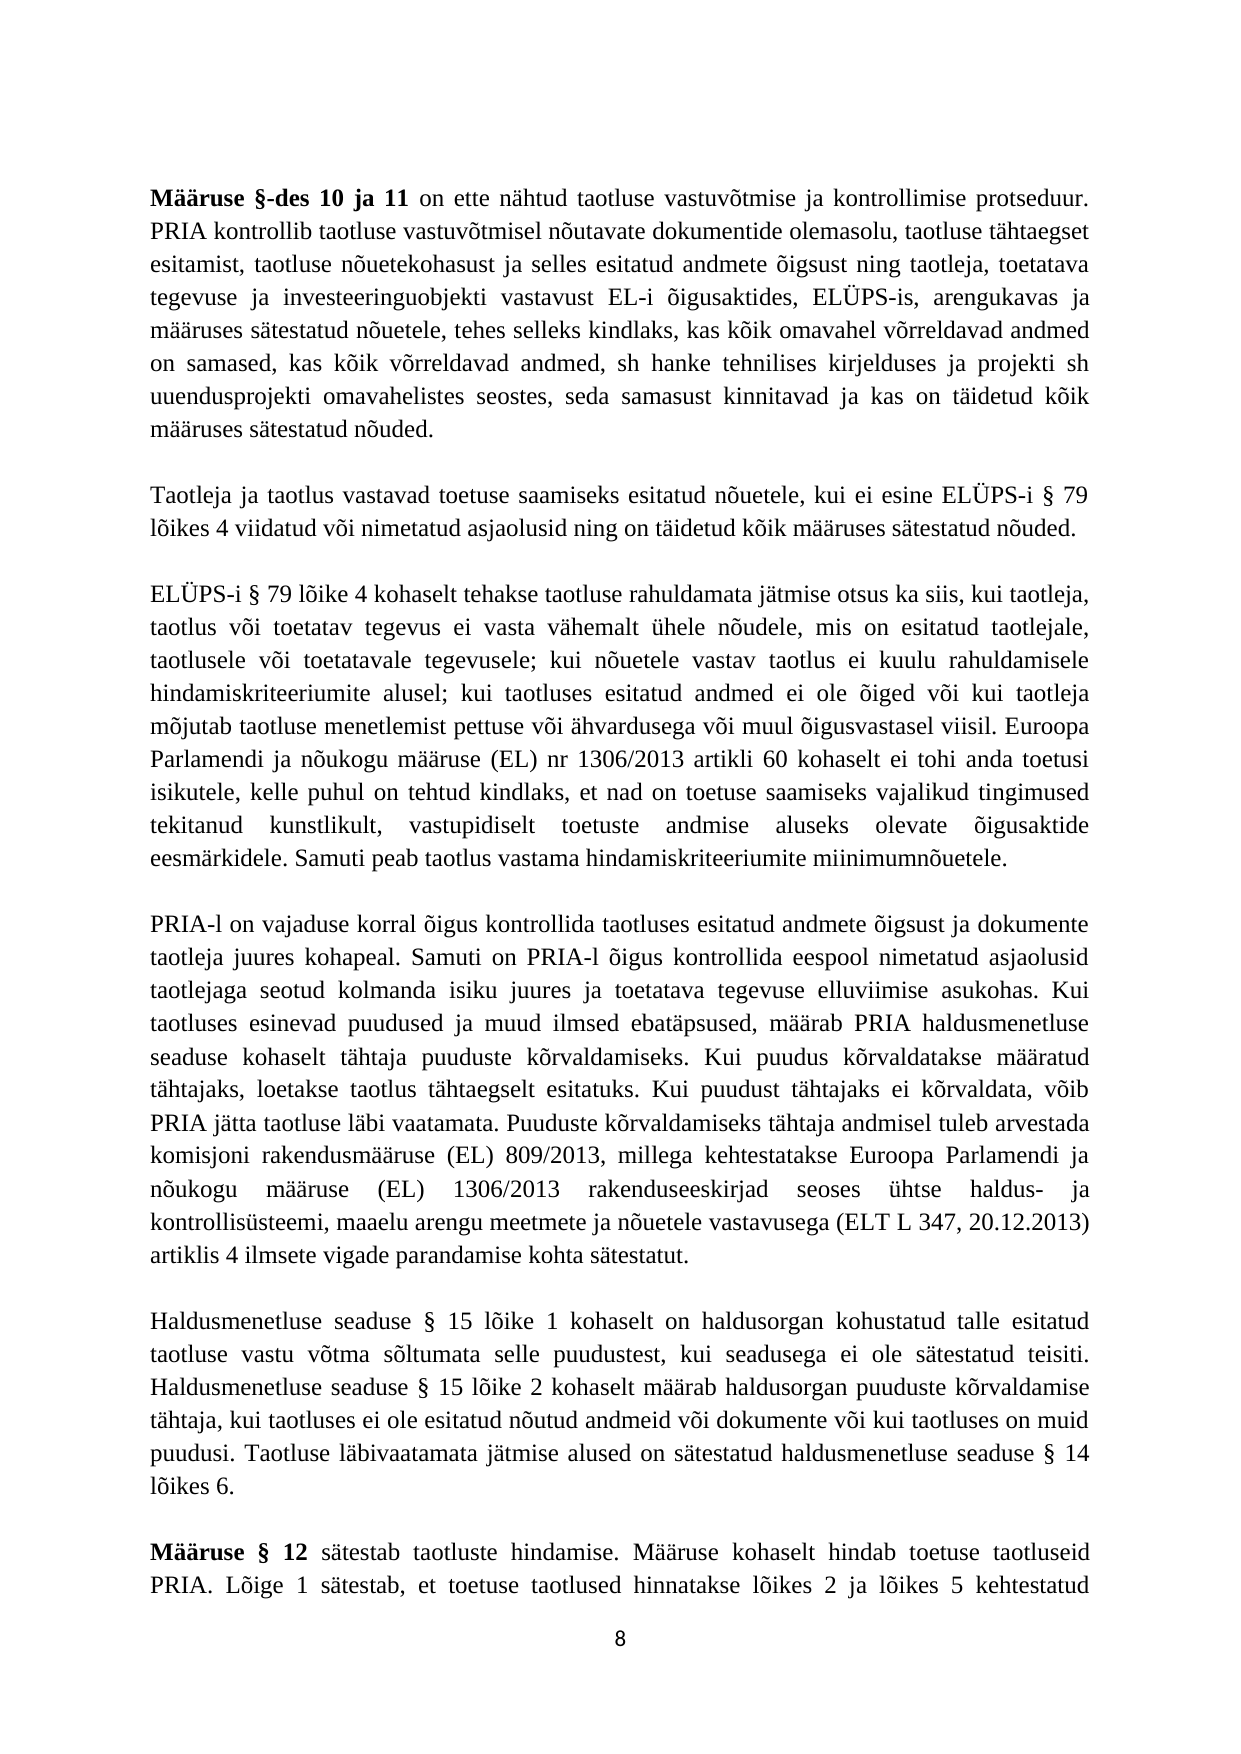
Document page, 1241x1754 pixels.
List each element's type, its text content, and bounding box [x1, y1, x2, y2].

text Taotleja ja taotlus vastavad toetuse saamiseks esitatud nõuetele, kui ei esine ELÜPS-i § 79 lõikes 4 viidatud või nimetatud asjaolusid ning on täidetud kõik määruses sätestatud nõuded. [150, 480, 1090, 542]
text PRIA-l on vajaduse korral õigus kontrollida taotluses esitatud andmete õigsust ja dokumente taotleja juures kohapeal. Samuti on PRIA-l õigus kontrollida eespool nimetatud asjaolusid taotlejaga seotud kolmanda isiku juures ja toetatava tegevuse elluviimise asukohas. Kui taotluses esinevad puudused ja muud ilmsed ebatäpsused, määrab PRIA haldusmenetluse seaduse kohaselt tähtaja puuduste kõrvaldamiseks. Kui puudus kõrvaldatakse määratud tähtajaks, loetakse taotlus tähtaegselt esitatuks. Kui puudust tähtajaks ei kõrvaldata, võib PRIA jätta taotluse läbi vaatamata. Puuduste kõrvaldamiseks tähtaja andmisel tuleb arvestada komisjoni rakendusmääruse (EL) 809/2013, millega kehtestatakse Euroopa Parlamendi ja nõukogu määruse (EL) 1306/2013 rakenduseeskirjad seoses ühtse haldus- ja kontrollisüsteemi, maaelu arengu meetmete ja nõuetele vastavusega (ELT L 347, 20.12.2013) artiklis 4 ilmsete vigade parandamise kohta sätestatut. [150, 909, 1090, 1268]
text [150, 1537, 1090, 1599]
text Haldusmenetluse seaduse § 15 lõike 1 kohaselt on haldusorgan kohustatud talle esitatud taotluse vastu võtma sõltumata selle puudustest, kui seadusega ei ole sätestatud teisiti. Haldusmenetluse seaduse § 15 lõike 2 kohaselt määrab haldusorgan puuduste kõrvaldamise tähtaja, kui taotluses ei ole esitatud nõutud andmeid või dokumente või kui taotluses on muid puudusi. Taotluse läbivaatamata jätmise alused on sätestatud haldusmenetluse seaduse § 14 lõikes 6. [150, 1306, 1090, 1499]
text Määruse §-des 10 ja 11 on ette nähtud taotluse vastuvõtmise ja kontrollimise protseduur. PRIA kontrollib taotluse vastuvõtmisel nõutavate dokumentide olemasolu, taotluse tähtaegset esitamist, taotluse nõuetekohasust ja selles esitatud andmete õigsust ning taotleja, toetatava tegevuse ja investeeringuobjekti vastavust EL-i õigusaktides, ELÜPS-is, arengukavas ja määruses sätestatud nõuetele, tehes selleks kindlaks, kas kõik omavahel võrreldavad andmed on samased, kas kõik võrreldavad andmed, sh hanke tehnilises kirjelduses ja projekti sh uuendusprojekti omavahelistes seostes, seda samasust kinnitavad ja kas on täidetud kõik määruses sätestatud nõuded. [150, 183, 1090, 443]
text ELÜPS-i § 79 lõike 4 kohaselt tehakse taotluse rahuldamata jätmise otsus ka siis, kui taotleja, taotlus või toetatav tegevus ei vasta vähemalt ühele nõudele, mis on esitatud taotlejale, taotlusele või toetatavale tegevusele; kui nõuetele vastav taotlus ei kuulu rahuldamisele hindamiskriteeriumite alusel; kui taotluses esitatud andmed ei ole õiged või kui taotleja mõjutab taotluse menetlemist pettuse või ähvardusega või muul õigusvastasel viisil. Euroopa Parlamendi ja nõukogu määruse (EL) nr 1306/2013 artikli 60 kohaselt ei tohi anda toetusi isikutele, kelle puhul on tehtud kindlaks, et nad on toetuse saamiseks vajalikud tingimused tekitanud kunstlikult, vastupidiselt toetuste andmise aluseks olevate õigusaktide eesmärkidele. Samuti peab taotlus vastama hindamiskriteeriumite miinimumnõuetele. [150, 579, 1090, 872]
